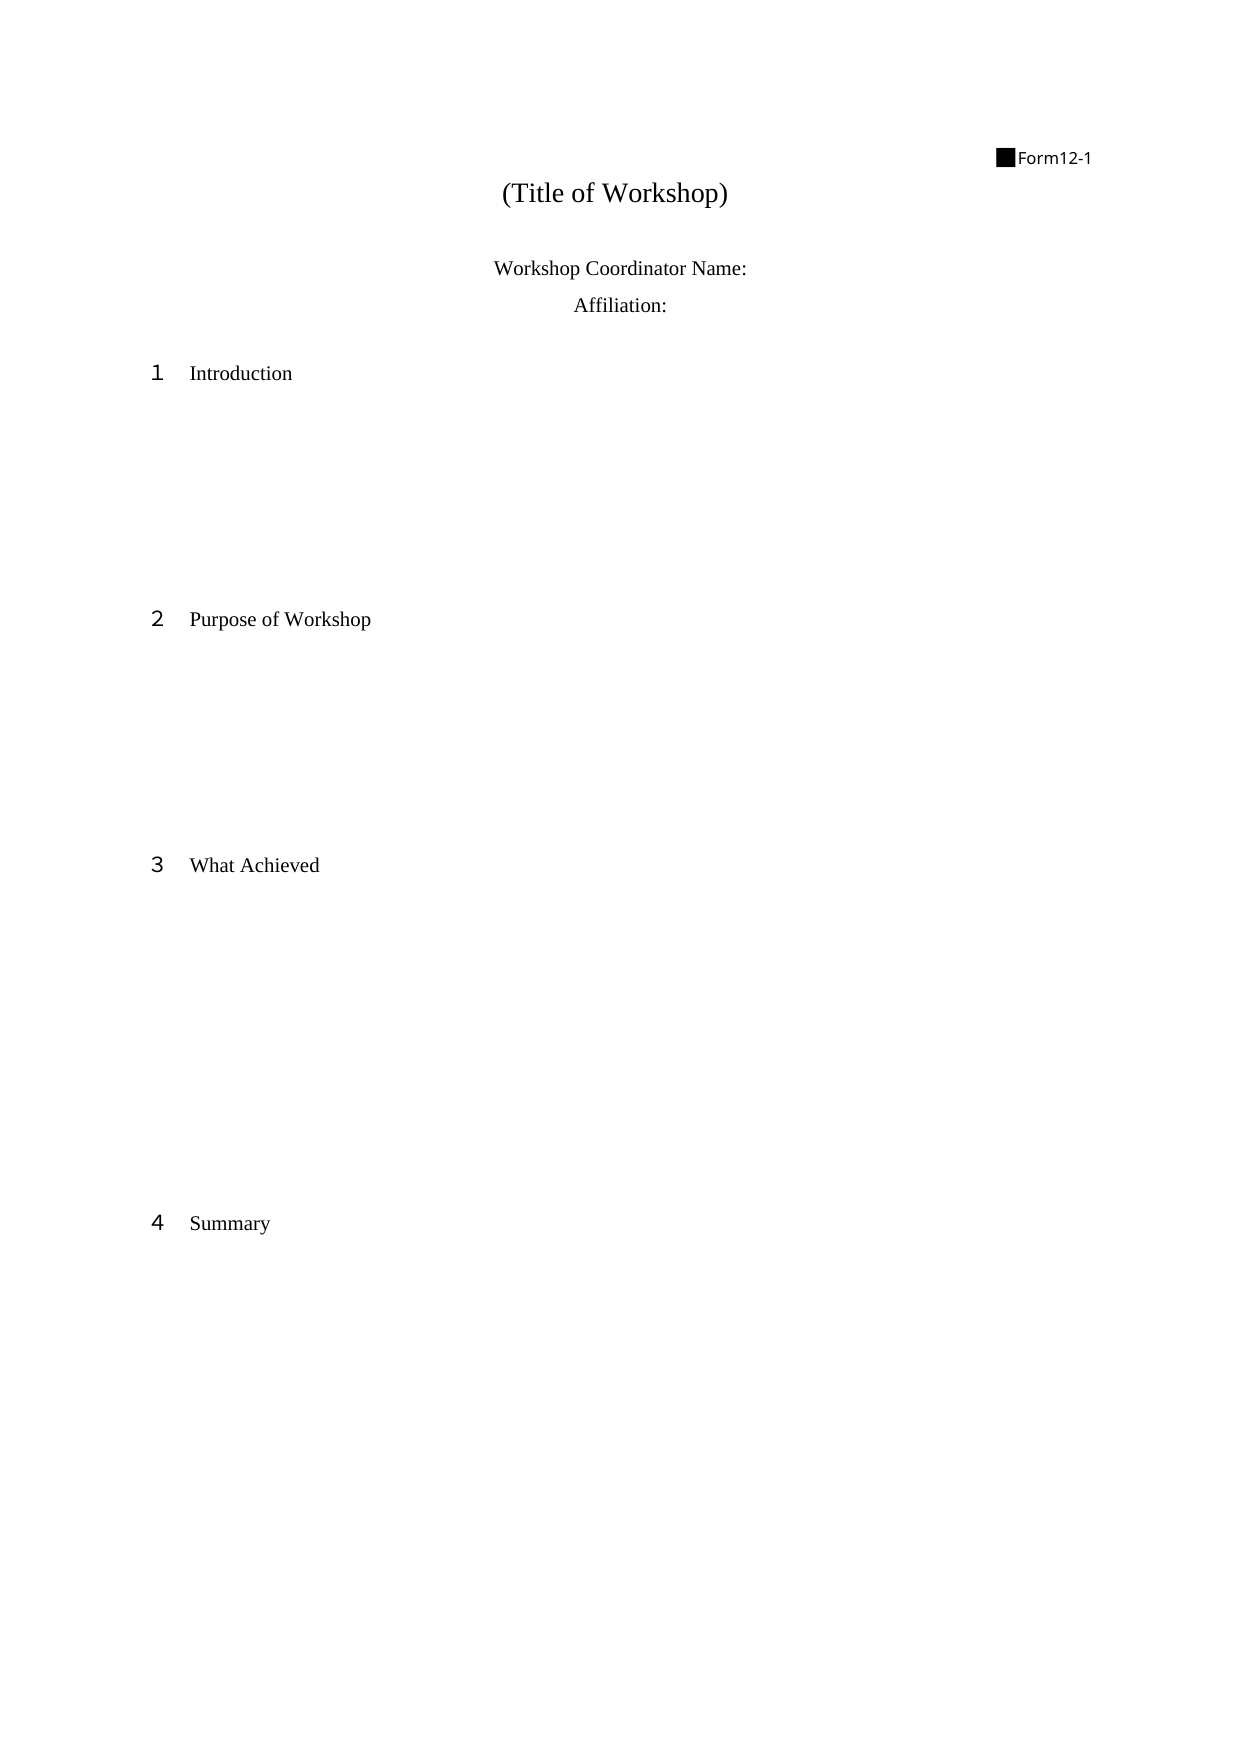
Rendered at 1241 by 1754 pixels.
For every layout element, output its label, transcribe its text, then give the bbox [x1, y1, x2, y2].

text １ Introduction [148, 353, 1093, 391]
text ■Form12-1 [137, 136, 1093, 174]
text ３ What Achieved [148, 845, 1093, 882]
text Workshop Coordinator Name: [148, 249, 1093, 286]
text ４ Summary [148, 1203, 1093, 1241]
text ２ Purpose of Workshop [148, 599, 1093, 636]
text Affiliation: [148, 286, 1093, 324]
text (Title of Workshop) [137, 174, 1093, 211]
